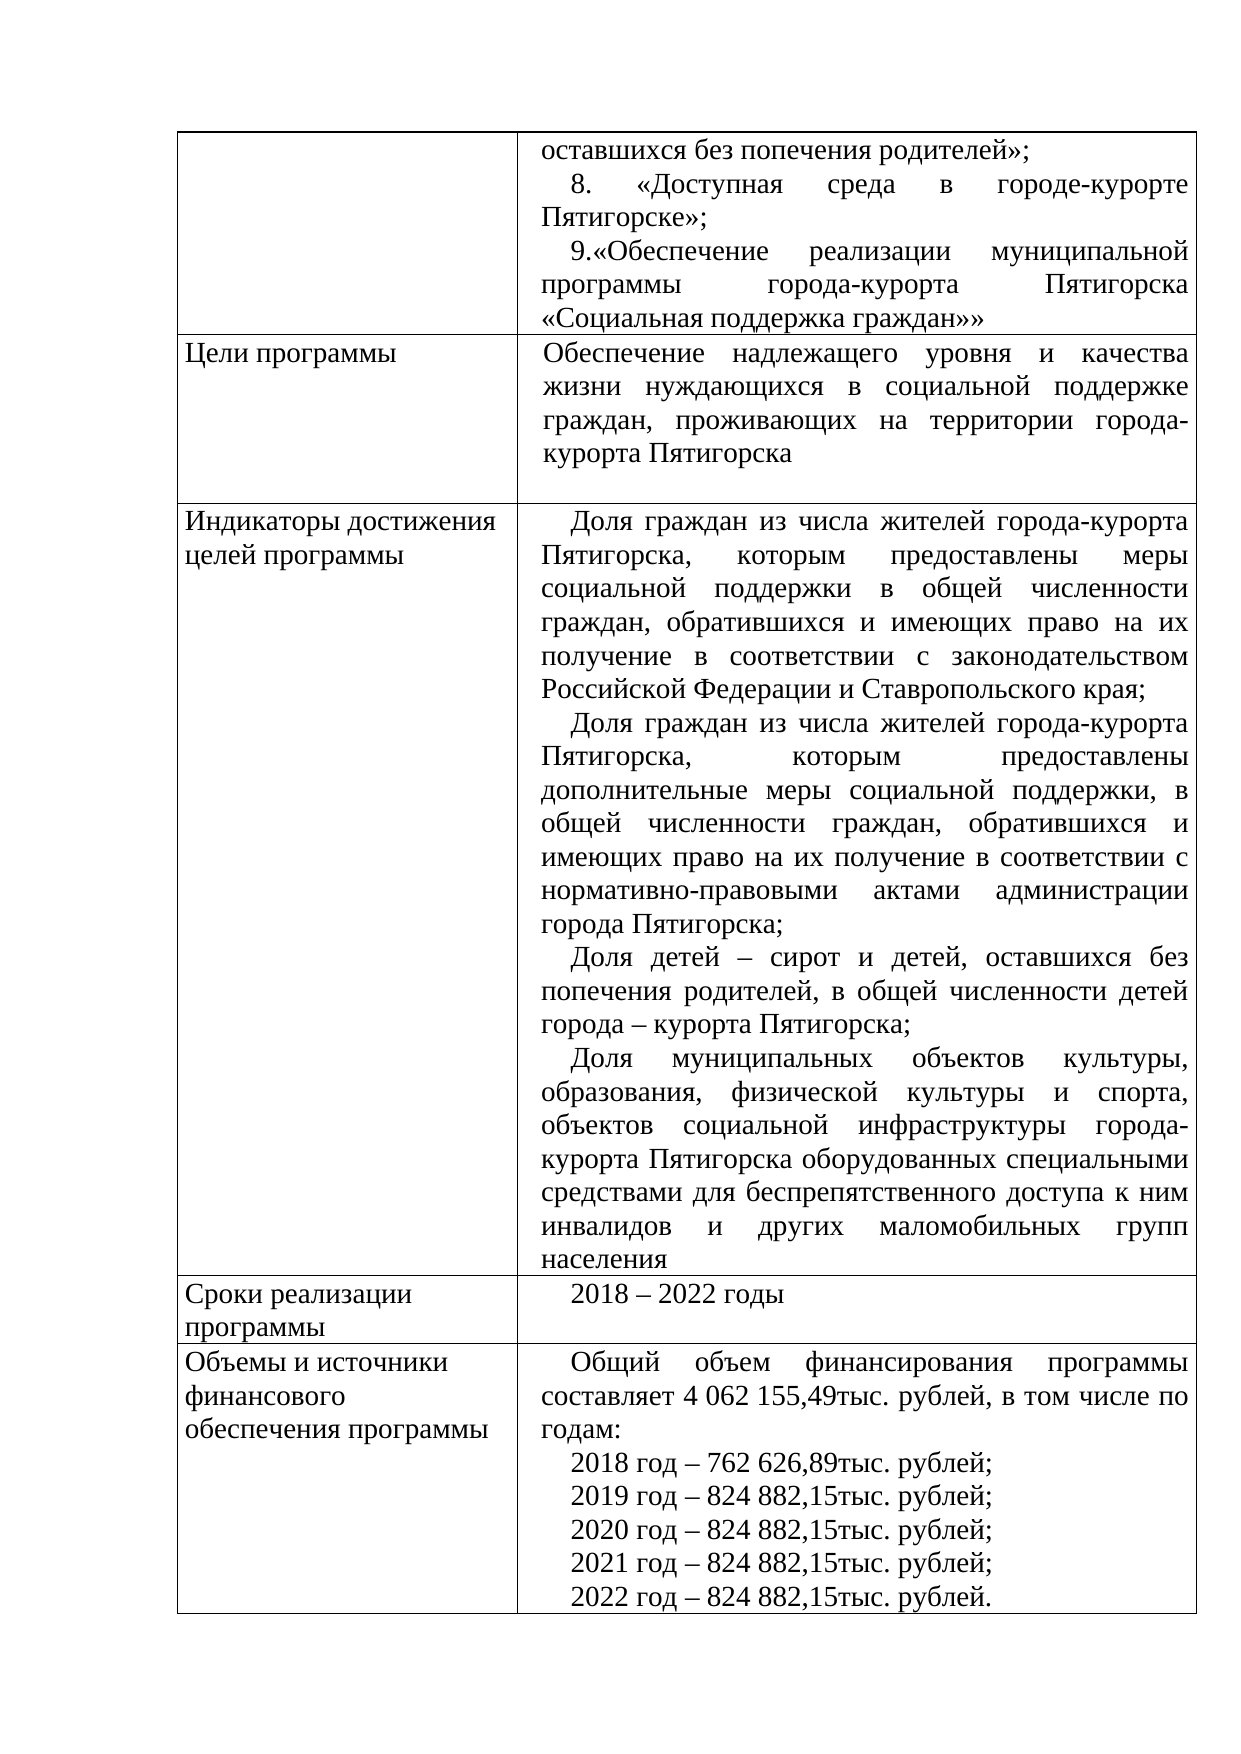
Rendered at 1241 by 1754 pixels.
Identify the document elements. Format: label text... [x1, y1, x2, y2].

table_cell Доля граждан из числа жителей города-курорта Пятигорска, которым предоставлены меры социальной поддержки в общей численности граждан, обратившихся и имеющих право на их получение в соответствии с законодательством Российской Федерации и Ставропольского края; Доля граждан из числа жителей города-курорта Пятигорска, которым предоставлены дополнительные меры социальной поддержки, в общей численности граждан, обратившихся и имеющих право на их получение в соответствии с нормативно-правовыми актами администрации города Пятигорска; Доля детей – сирот и детей, оставшихся без попечения родителей, в общей численности детей города – курорта Пятигорска; Доля муниципальных объектов культуры, образования, физической культуры и спорта, объектов социальной инфраструктуры города-курорта Пятигорска оборудованных специальными средствами для беспрепятственного доступа к ним инвалидов и других маломобильных групп населения [534, 504, 1196, 1275]
table_cell Обеспечение надлежащего уровня и качества жизни нуждающихся в социальной поддержке граждан, проживающих на территории города-курорта Пятигорска [534, 335, 1196, 502]
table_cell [534, 1344, 1196, 1612]
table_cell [534, 133, 1196, 334]
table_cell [178, 1344, 517, 1612]
table_cell [518, 133, 533, 334]
table_cell [518, 504, 533, 1275]
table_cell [178, 133, 517, 334]
table_cell [518, 1344, 533, 1612]
table_cell Цели программы [178, 335, 517, 502]
table_cell [518, 1276, 533, 1343]
table_cell Индикаторы достижения целей программы [178, 504, 517, 1275]
table_cell [518, 335, 533, 502]
table_cell Сроки реализации программы [178, 1276, 517, 1343]
table_cell 2018 – 2022 годы [534, 1276, 1196, 1343]
